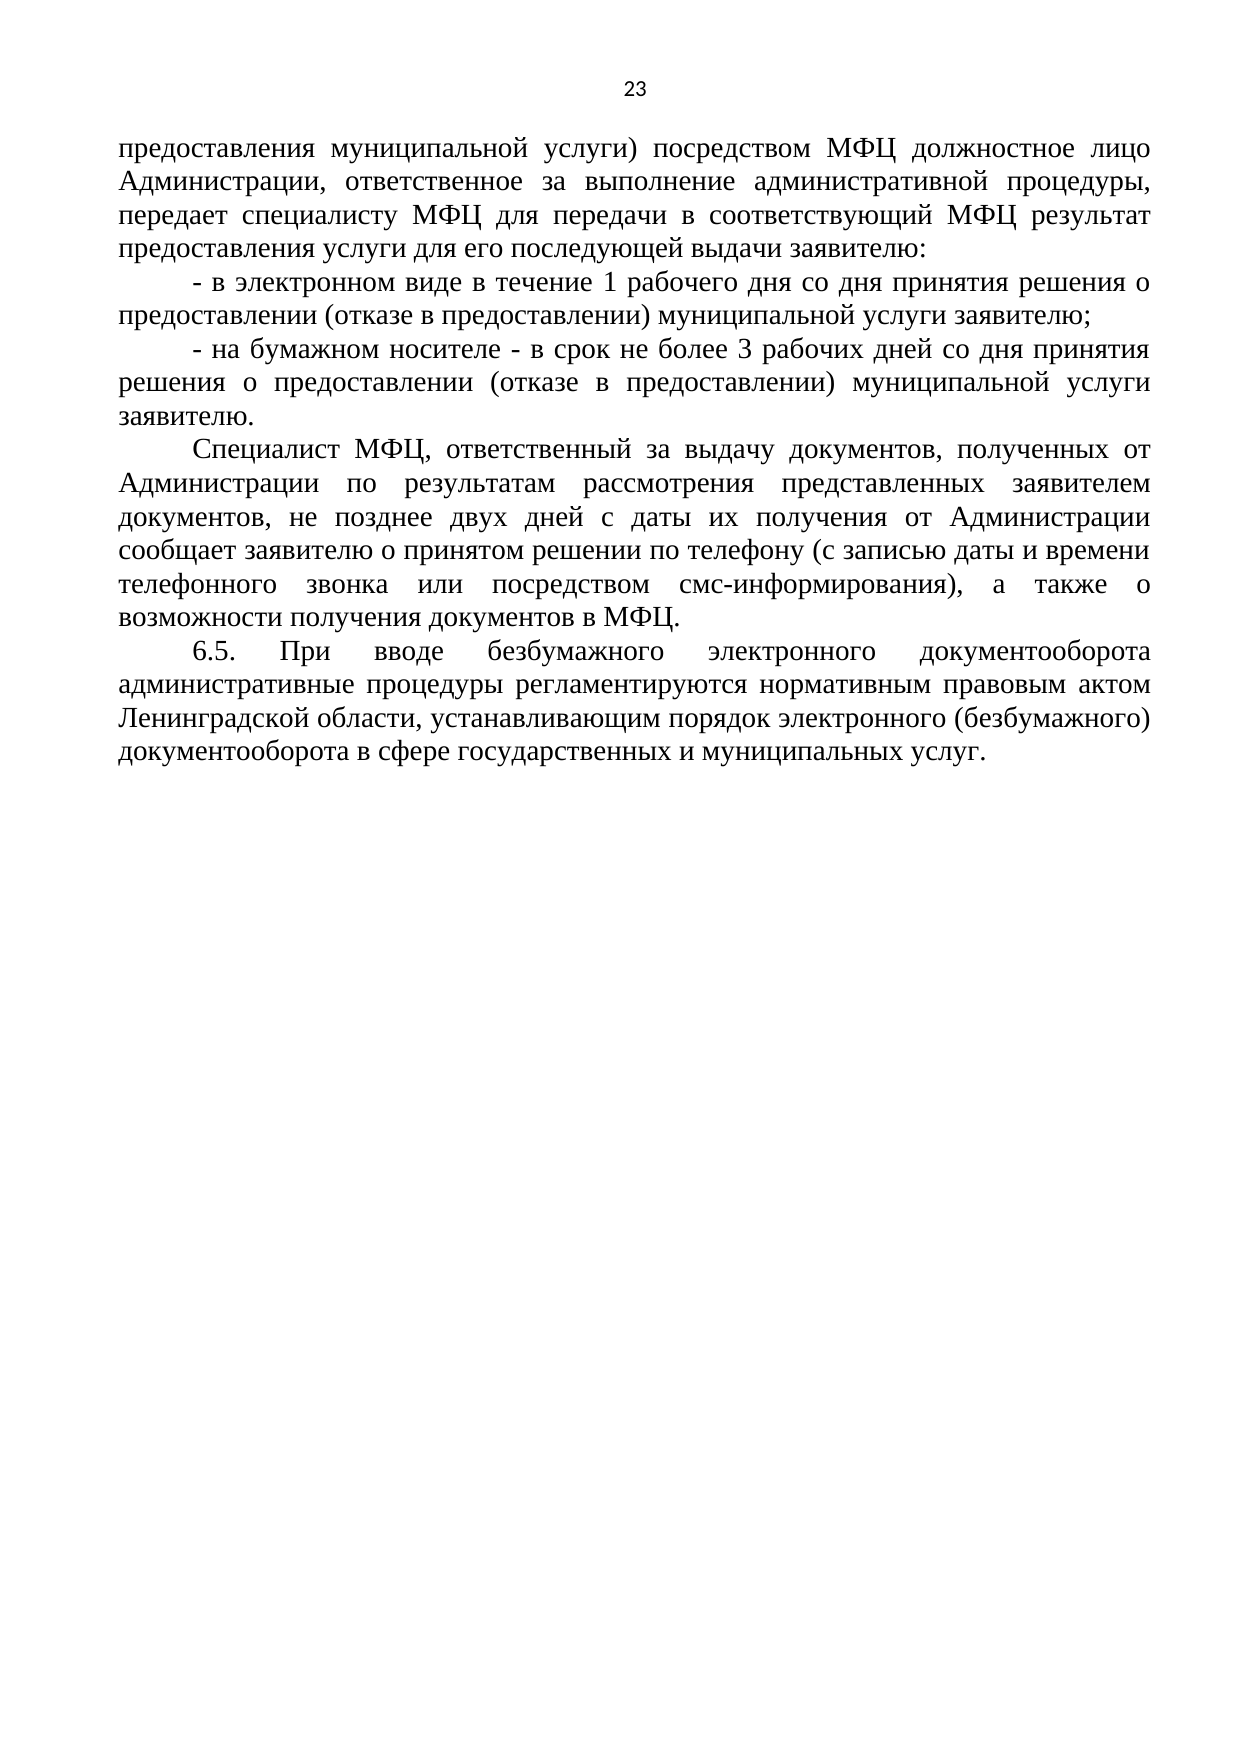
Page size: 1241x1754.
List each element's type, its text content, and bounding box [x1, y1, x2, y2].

text 6.5. При вводе безбумажного электронного документооборота административные процедуры регламентируются нормативным правовым актом Ленинградской области, устанавливающим порядок электронного (безбумажного) документооборота в сфере государственных и муниципальных услуг. [118, 633, 1152, 767]
text - в электронном виде в течение 1 рабочего дня со дня принятия решения о предоставлении (отказе в предоставлении) муниципальной услуги заявителю; [118, 264, 1152, 331]
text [118, 130, 1152, 264]
text Специалист МФЦ, ответственный за выдачу документов, полученных от Администрации по результатам рассмотрения представленных заявителем документов, не позднее двух дней с даты их получения от Администрации сообщает заявителю о принятом решении по телефону (с записью даты и времени телефонного звонка или посредством смс-информирования), а также о возможности получения документов в МФЦ. [118, 432, 1152, 633]
text - на бумажном носителе - в срок не более 3 рабочих дней со дня принятия решения о предоставлении (отказе в предоставлении) муниципальной услуги заявителю. [118, 331, 1152, 432]
